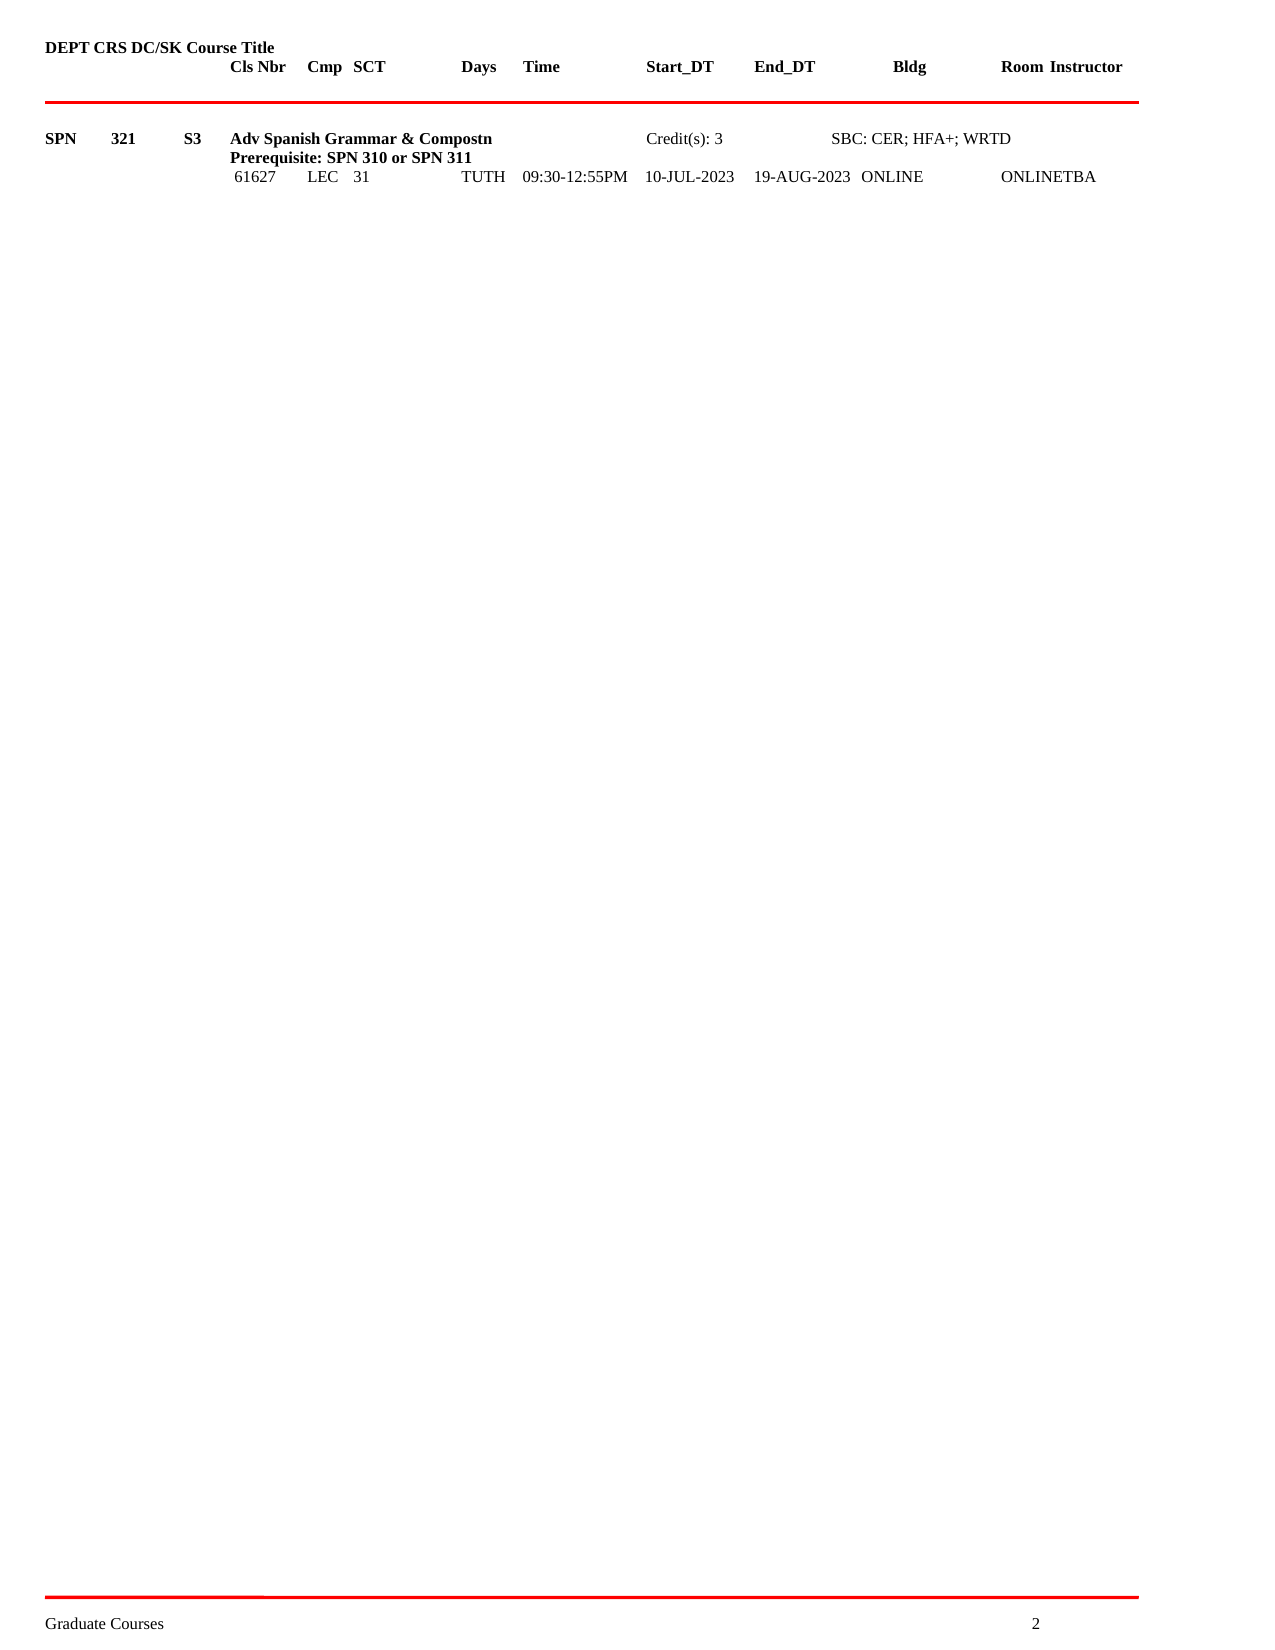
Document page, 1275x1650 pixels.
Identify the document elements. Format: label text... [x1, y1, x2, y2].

subtitle DEPT CRS DC/SK Course Title [45, 37, 1177, 57]
text SPN 321 S3 Adv Spanish Grammar & Compostn Credit(s): 3 SBC: CER; HFA+; WRTD [45, 128, 1177, 148]
text 61627 LEC 31 TUTH 09:30-12:55PM 10-JUL-2023 19-AUG-2023 ONLINE ONLINETBA [234, 167, 1177, 186]
text Cls Nbr Cmp SCT Days Time Start_DT End_DT Bldg Room Instructor [230, 57, 1177, 76]
subtitle Prerequisite: SPN 310 or SPN 311 [230, 148, 1177, 167]
